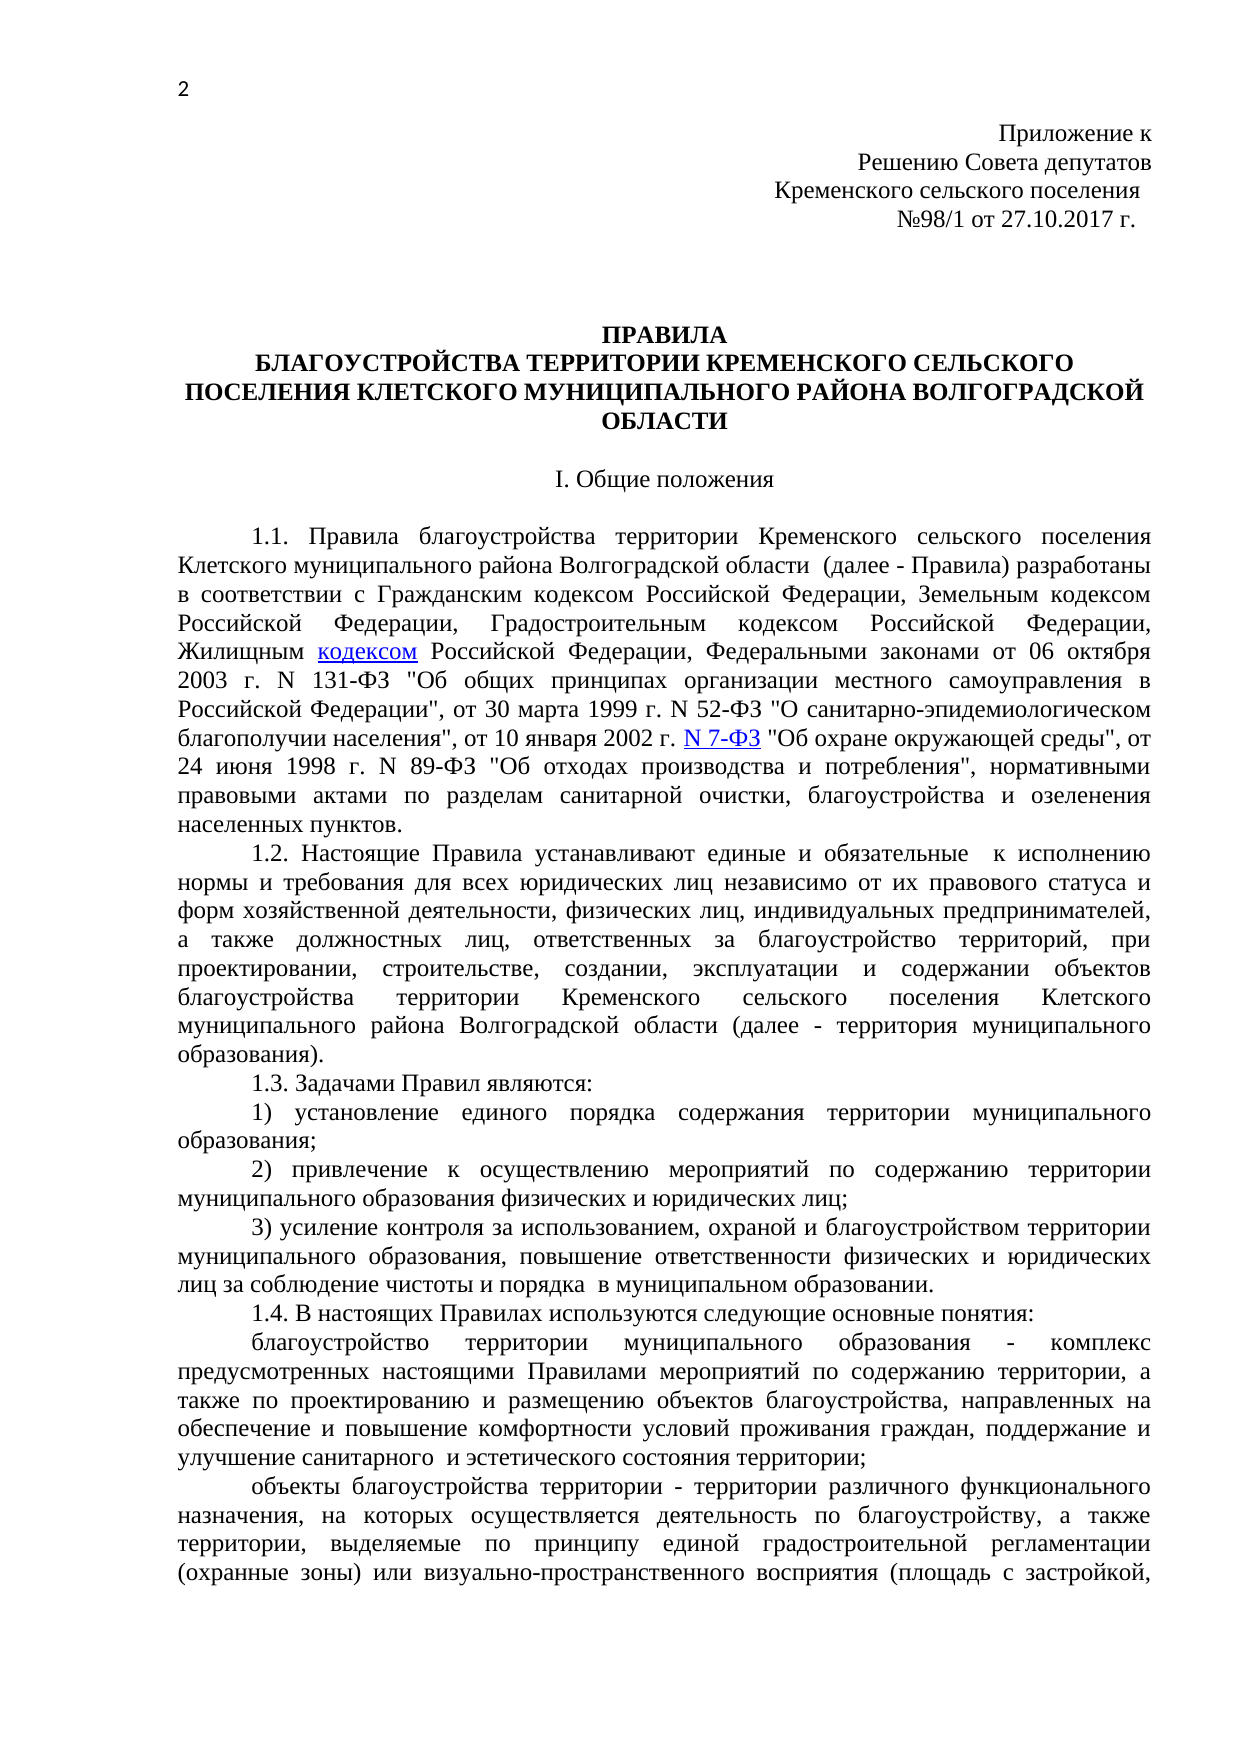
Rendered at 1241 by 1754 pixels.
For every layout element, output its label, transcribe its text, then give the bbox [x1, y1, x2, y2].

text Приложение к Решению Совета депутатов [177, 118, 1152, 176]
text Кременского сельского поселения [177, 176, 1152, 204]
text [177, 1471, 1152, 1586]
text 1.3. Задачами Правил являются: [177, 1068, 1152, 1097]
text 1) установление единого порядка содержания территории муниципального образования; [177, 1097, 1152, 1154]
text БЛАГОУСТРОЙСТВА ТЕРРИТОРИИ КРЕМЕНСКОГО СЕЛЬСКОГО ПОСЕЛЕНИЯ КЛЕТСКОГО МУНИЦИПАЛЬНОГО РАЙОНА ВОЛГОГРАДСКОЙ ОБЛАСТИ [177, 348, 1152, 435]
text 1.2. Настоящие Правила устанавливают единые и обязательные к исполнению нормы и требования для всех юридических лиц независимо от их правового статуса и форм хозяйственной деятельности, физических лиц, индивидуальных предпринимателей, а также должностных лиц, ответственных за благоустройство территорий, при проектировании, строительстве, создании, эксплуатации и содержании объектов благоустройства территории Кременского сельского поселения Клетского муниципального района Волгоградской области (далее - территория муниципального образования). [177, 838, 1152, 1068]
text I. Общие положения [177, 464, 1152, 492]
text 1.4. В настоящих Правилах используются следующие основные понятия: [177, 1298, 1152, 1327]
text ПРАВИЛА [177, 320, 1152, 348]
text благоустройство территории муниципального образования - комплекс предусмотренных настоящими Правилами мероприятий по содержанию территории, а также по проектированию и размещению объектов благоустройства, направленных на обеспечение и повышение комфортности условий проживания граждан, поддержание и улучшение санитарного и эстетического состояния территории; [177, 1327, 1152, 1471]
text №98/1 от 27.10.2017 г. [177, 204, 1152, 233]
text 1.1. Правила благоустройства территории Кременского сельского поселения Клетского муниципального района Волгоградской области (далее - Правила) разработаны в соответствии с Гражданским кодексом Российской Федерации, Земельным кодексом Российской Федерации, Градостроительным кодексом Российской Федерации, Жилищным кодексом Российской Федерации, Федеральными законами от 06 октября 2003 г. N 131-ФЗ "Об общих принципах организации местного самоуправления в Российской Федерации", от 30 марта 1999 г. N 52-ФЗ "О санитарно-эпидемиологическом благополучии населения", от 10 января 2002 г. N 7-ФЗ "Об охране окружающей среды", от 24 июня 1998 г. N 89-ФЗ "Об отходах производства и потребления", нормативными правовыми актами по разделам санитарной очистки, благоустройства и озеленения населенных пунктов. [177, 521, 1152, 838]
text 3) усиление контроля за использованием, охраной и благоустройством территории муниципального образования, повышение ответственности физических и юридических лиц за соблюдение чистоты и порядка в муниципальном образовании. [177, 1212, 1152, 1298]
text 2) привлечение к осуществлению мероприятий по содержанию территории муниципального образования физических и юридических лиц; [177, 1154, 1152, 1212]
